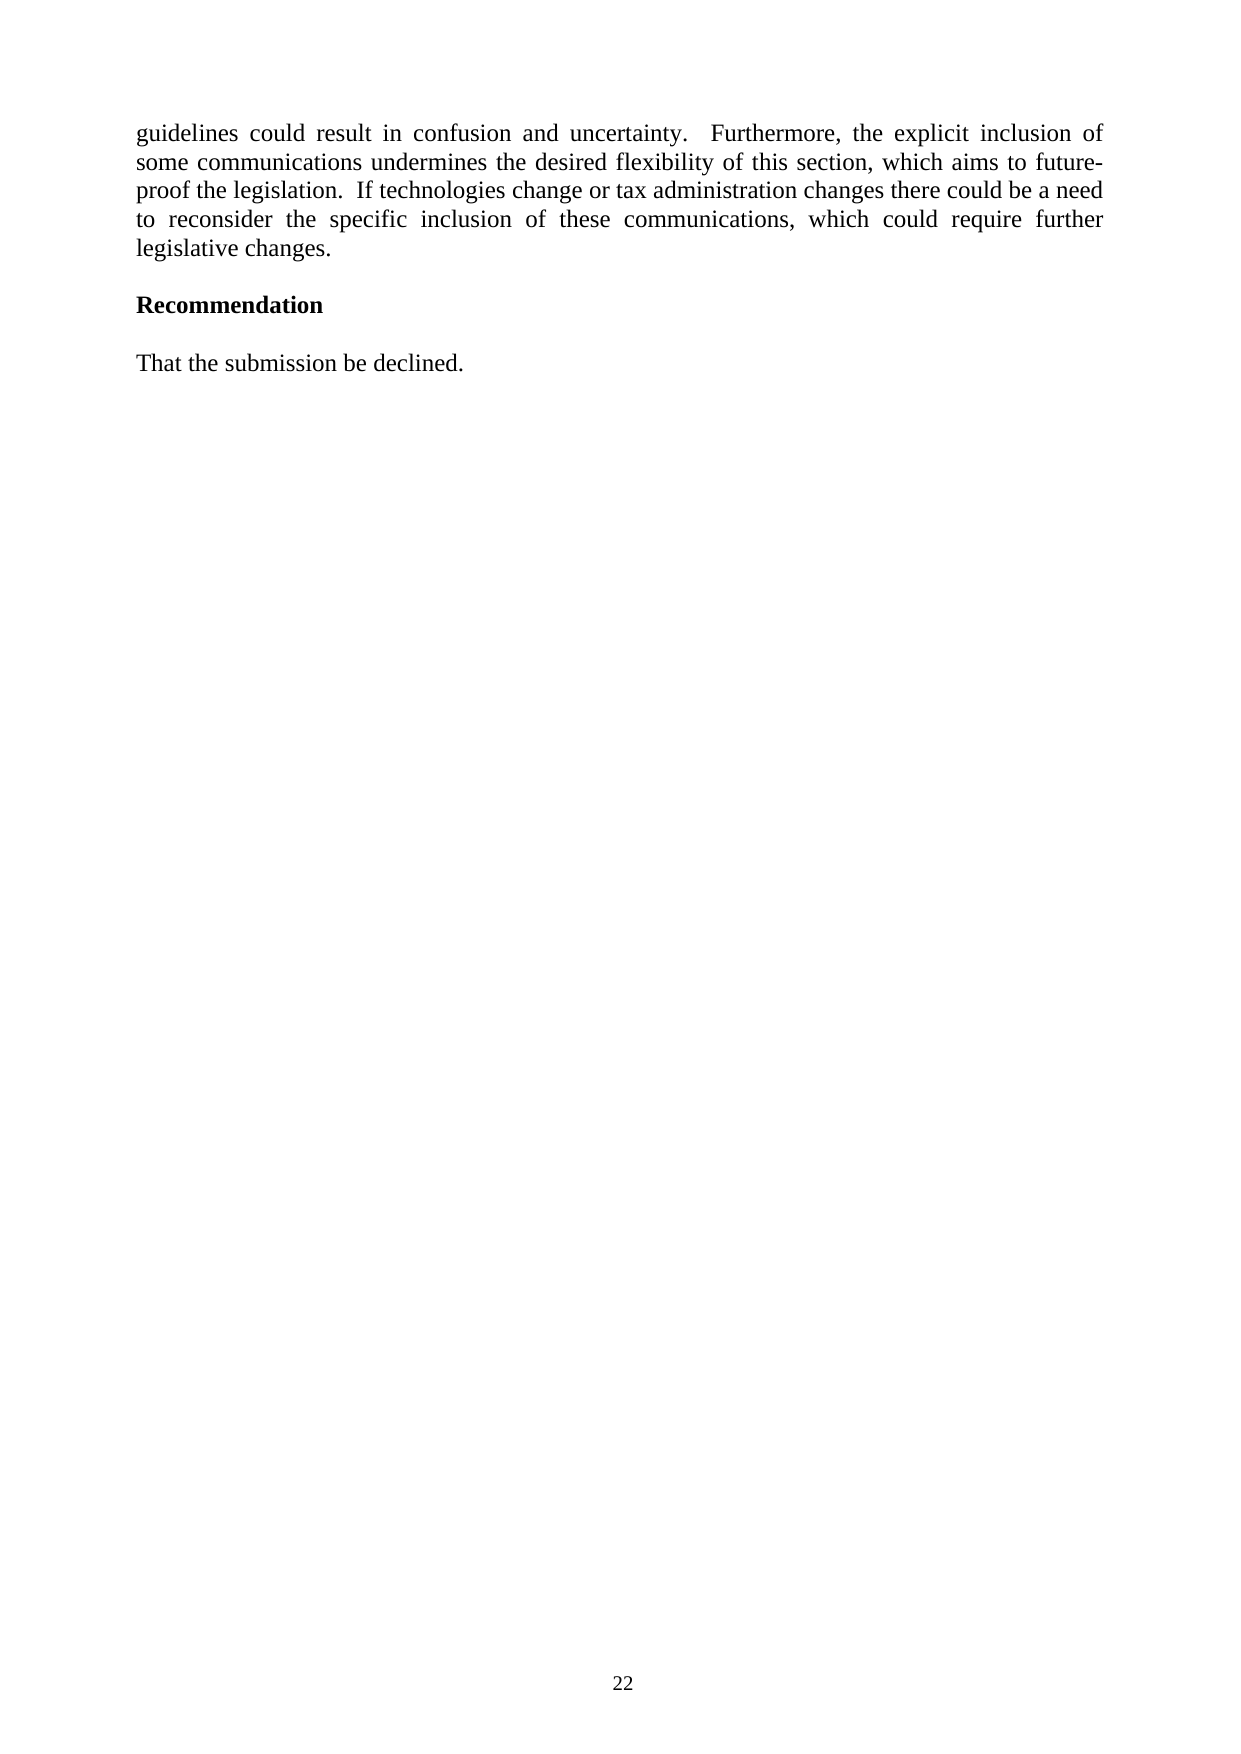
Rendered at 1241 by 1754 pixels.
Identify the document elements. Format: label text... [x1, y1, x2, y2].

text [136, 118, 1104, 262]
text That the submission be declined. [136, 348, 1104, 377]
subtitle Recommendation [136, 291, 1104, 319]
